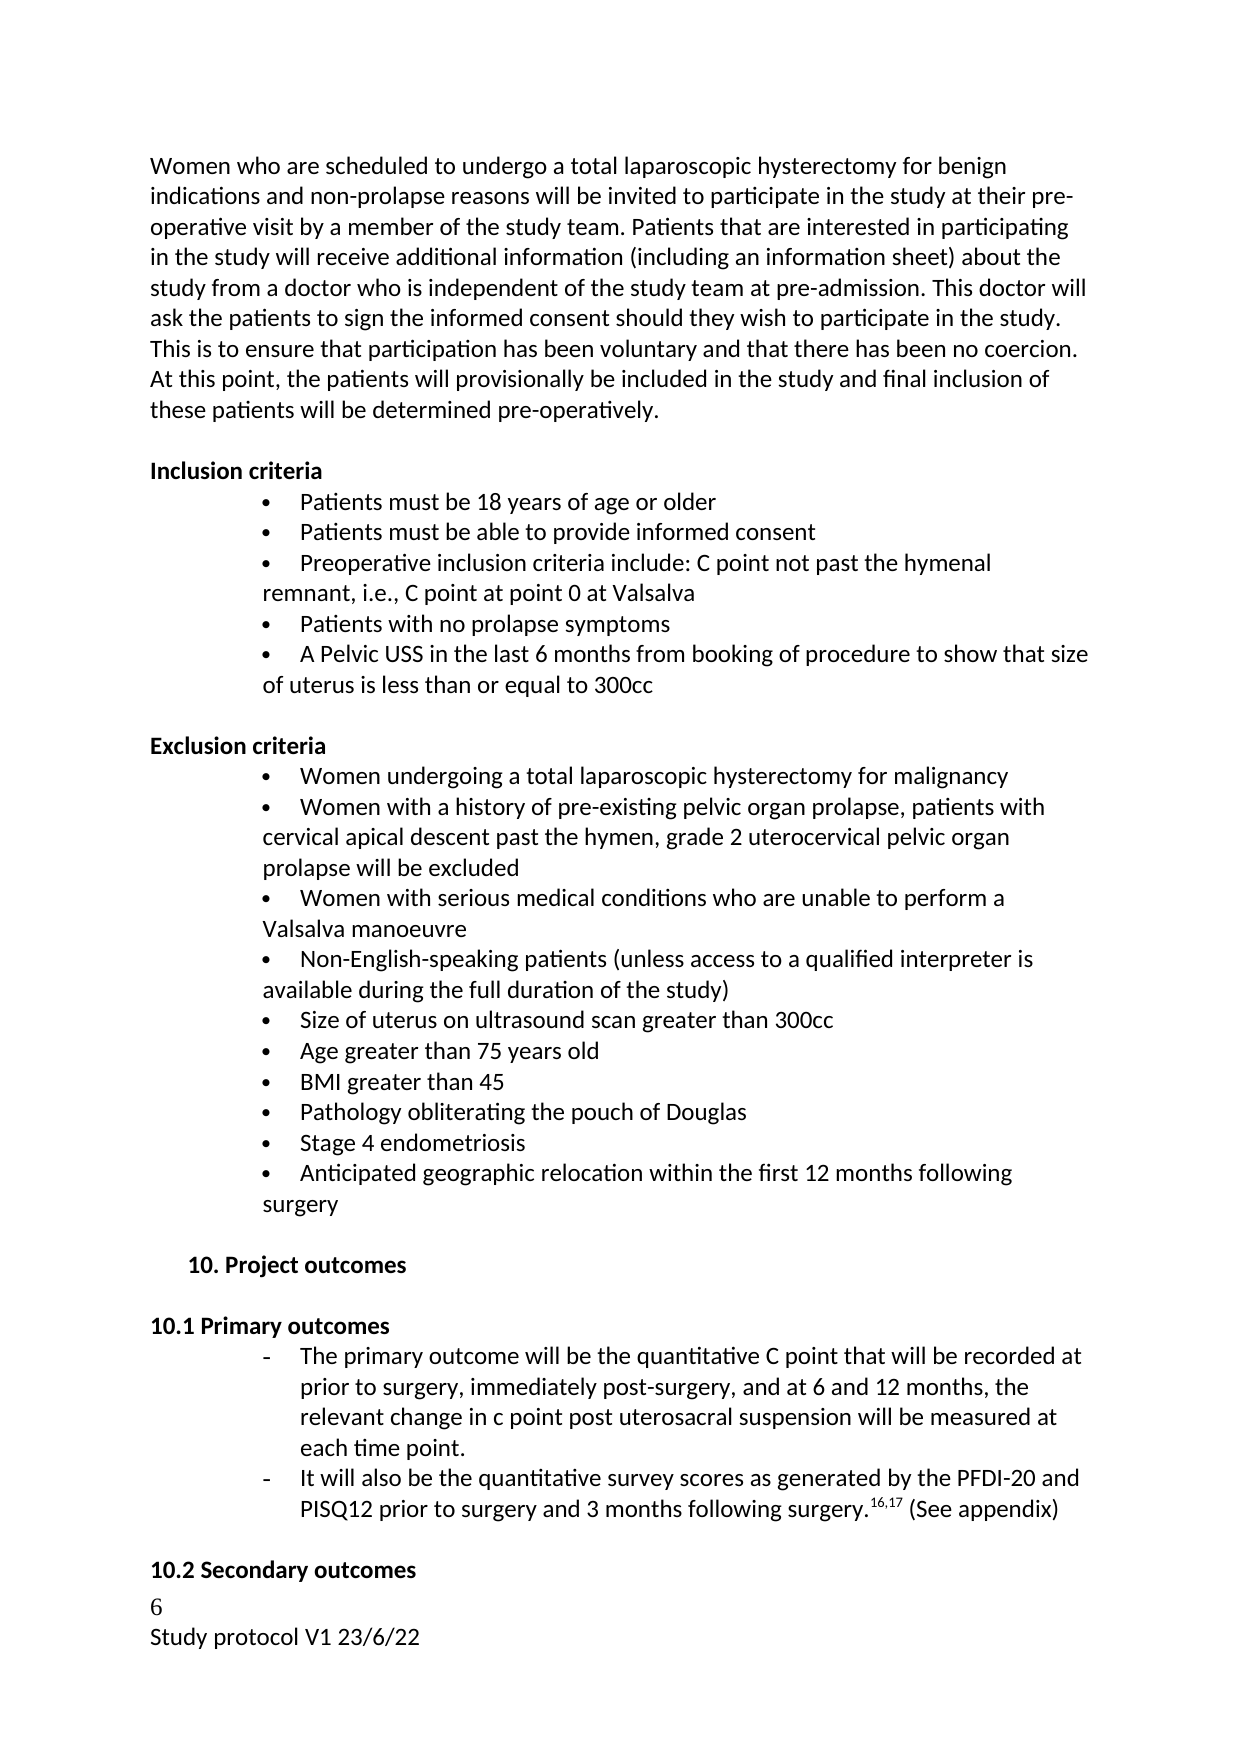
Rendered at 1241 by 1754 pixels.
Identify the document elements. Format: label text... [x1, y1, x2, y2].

list Pathology obliterating the pouch of Douglas [262, 1096, 1090, 1127]
list Women undergoing a total laparoscopic hysterectomy for malignancy [262, 760, 1090, 791]
text Women who are scheduled to undergo a total laparoscopic hysterectomy for benign indications and non-prolapse reasons will be invited to participate in the study at their pre-operative visit by a member of the study team. Patients that are interested in participating in the study will receive additional information (including an information sheet) about the study from a doctor who is independent of the study team at pre-admission. This doctor will ask the patients to sign the informed consent should they wish to participate in the study. This is to ensure that participation has been voluntary and that there has been no coercion. At this point, the patients will provisionally be included in the study and final inclusion of these patients will be determined pre-operatively. [150, 150, 1090, 425]
list The primary outcome will be the quantitative C point that will be recorded at prior to surgery, immediately post-surgery, and at 6 and 12 months, the relevant change in c point post uterosacral suspension will be measured at each time point. [262, 1340, 1090, 1462]
list Non-English-speaking patients (unless access to a qualified interpreter is available during the full duration of the study) [262, 943, 1090, 1004]
text Inclusion criteria [150, 455, 1090, 486]
list It will also be the quantitative survey scores as generated by the PFDI-20 and PISQ12 prior to surgery and 3 months following surgery.16,17 (See appendix) [262, 1462, 1090, 1523]
list Stage 4 endometriosis [262, 1127, 1090, 1157]
text 10.2 Secondary outcomes [150, 1554, 1090, 1584]
list Size of uterus on ultrasound scan greater than 300cc [262, 1004, 1090, 1035]
text 10.1 Primary outcomes [150, 1310, 1090, 1340]
list Preoperative inclusion criteria include: C point not past the hymenal remnant, i.e., C point at point 0 at Valsalva [262, 547, 1090, 608]
text Exclusion criteria [150, 730, 1090, 760]
list Women with a history of pre-existing pelvic organ prolapse, patients with cervical apical descent past the hymen, grade 2 uterocervical pelvic organ prolapse will be excluded [262, 791, 1090, 882]
list Project outcomes [187, 1249, 1090, 1279]
list BMI greater than 45 [262, 1066, 1090, 1096]
list Anticipated geographic relocation within the first 12 months following surgery [262, 1157, 1090, 1218]
list Women with serious medical conditions who are unable to perform a Valsalva manoeuvre [262, 882, 1090, 943]
list Patients must be 18 years of age or older [262, 486, 1090, 516]
list A Pelvic USS in the last 6 months from booking of procedure to show that size of uterus is less than or equal to 300cc [262, 638, 1090, 699]
list Patients with no prolapse symptoms [262, 608, 1090, 638]
list Age greater than 75 years old [262, 1035, 1090, 1066]
list Patients must be able to provide informed consent [262, 516, 1090, 547]
